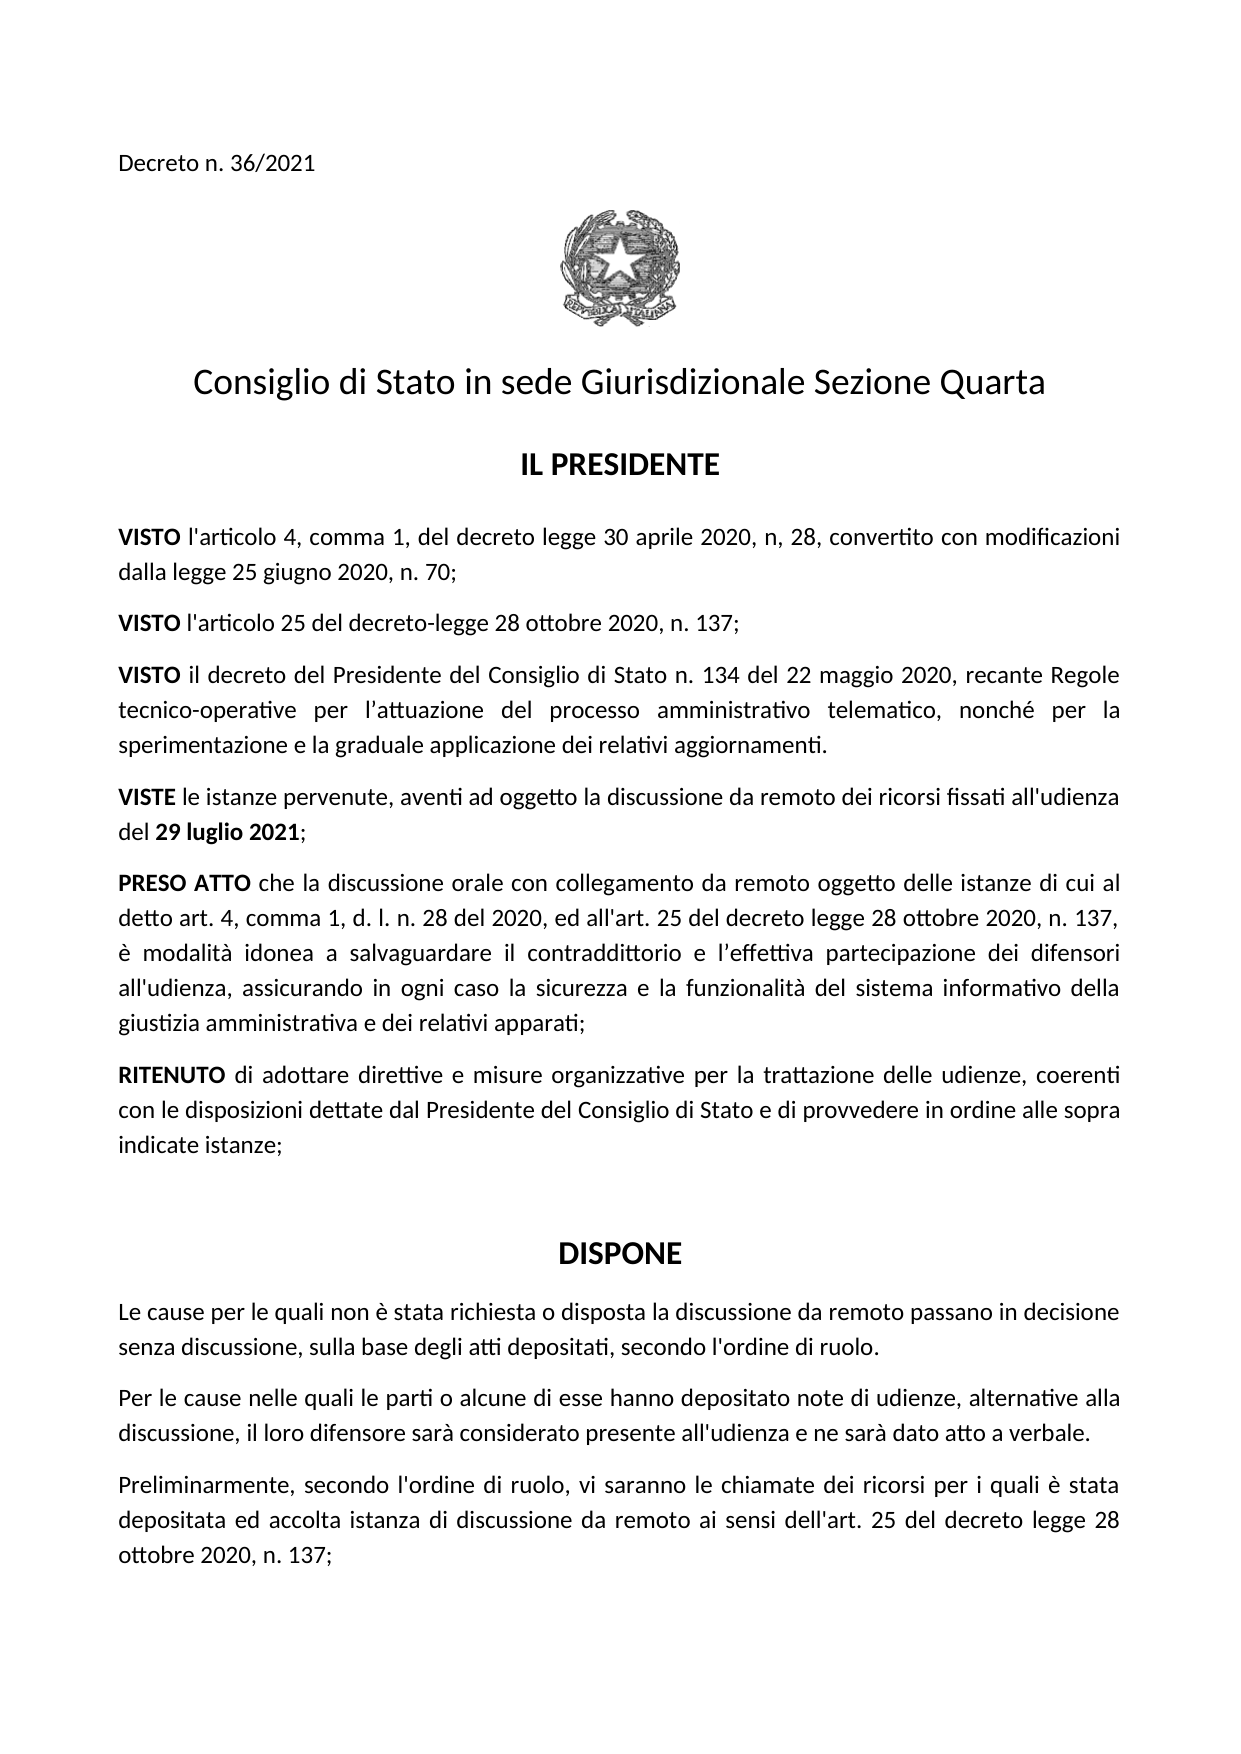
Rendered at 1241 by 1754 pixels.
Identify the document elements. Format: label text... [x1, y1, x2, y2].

text VISTO il decreto del Presidente del Consiglio di Stato n. 134 del 22 maggio 2020, recante Regole tecnico-operative per l’attuazione del processo amministrativo telematico, nonché per la sperimentazione e la graduale applicazione dei relativi aggiornamenti. [118, 659, 1122, 759]
text IL PRESIDENTE [118, 443, 1122, 484]
text VISTE le istanze pervenute, aventi ad oggetto la discussione da remoto dei ricorsi fissati all'udienza del 29 luglio 2021; [118, 781, 1122, 846]
text Preliminarmente, secondo l'ordine di ruolo, vi saranno le chiamate dei ricorsi per i quali è stata depositata ed accolta istanza di discussione da remoto ai sensi dell'art. 25 del decreto legge 28 ottobre 2020, n. 137; [118, 1469, 1122, 1570]
text DISPONE [118, 1232, 1122, 1273]
picture [560, 210, 680, 327]
text Le cause per le quali non è stata richiesta o disposta la discussione da remoto passano in decisione senza discussione, sulla base degli atti depositati, secondo l'ordine di ruolo. [118, 1296, 1122, 1361]
text Decreto n. 36/2021 [118, 148, 1122, 178]
text Consiglio di Stato in sede Giurisdizionale Sezione Quarta [118, 358, 1122, 403]
text VISTO l'articolo 4, comma 1, del decreto legge 30 aprile 2020, n, 28, convertito con modificazioni dalla legge 25 giugno 2020, n. 70; [118, 521, 1122, 586]
text PRESO ATTO che la discussione orale con collegamento da remoto oggetto delle istanze di cui al detto art. 4, comma 1, d. l. n. 28 del 2020, ed all'art. 25 del decreto legge 28 ottobre 2020, n. 137, è modalità idonea a salvaguardare il contraddittorio e l’effettiva partecipazione dei difensori all'udienza, assicurando in ogni caso la sicurezza e la funzionalità del sistema informativo della giustizia amministrativa e dei relativi apparati; [118, 867, 1122, 1038]
text RITENUTO di adottare direttive e misure organizzative per la trattazione delle udienze, coerenti con le disposizioni dettate dal Presidente del Consiglio di Stato e di provvedere in ordine alle sopra indicate istanze; [118, 1059, 1122, 1159]
text VISTO l'articolo 25 del decreto-legge 28 ottobre 2020, n. 137; [118, 607, 1122, 638]
text Per le cause nelle quali le parti o alcune di esse hanno depositato note di udienze, alternative alla discussione, il loro difensore sarà considerato presente all'udienza e ne sarà dato atto a verbale. [118, 1382, 1122, 1448]
